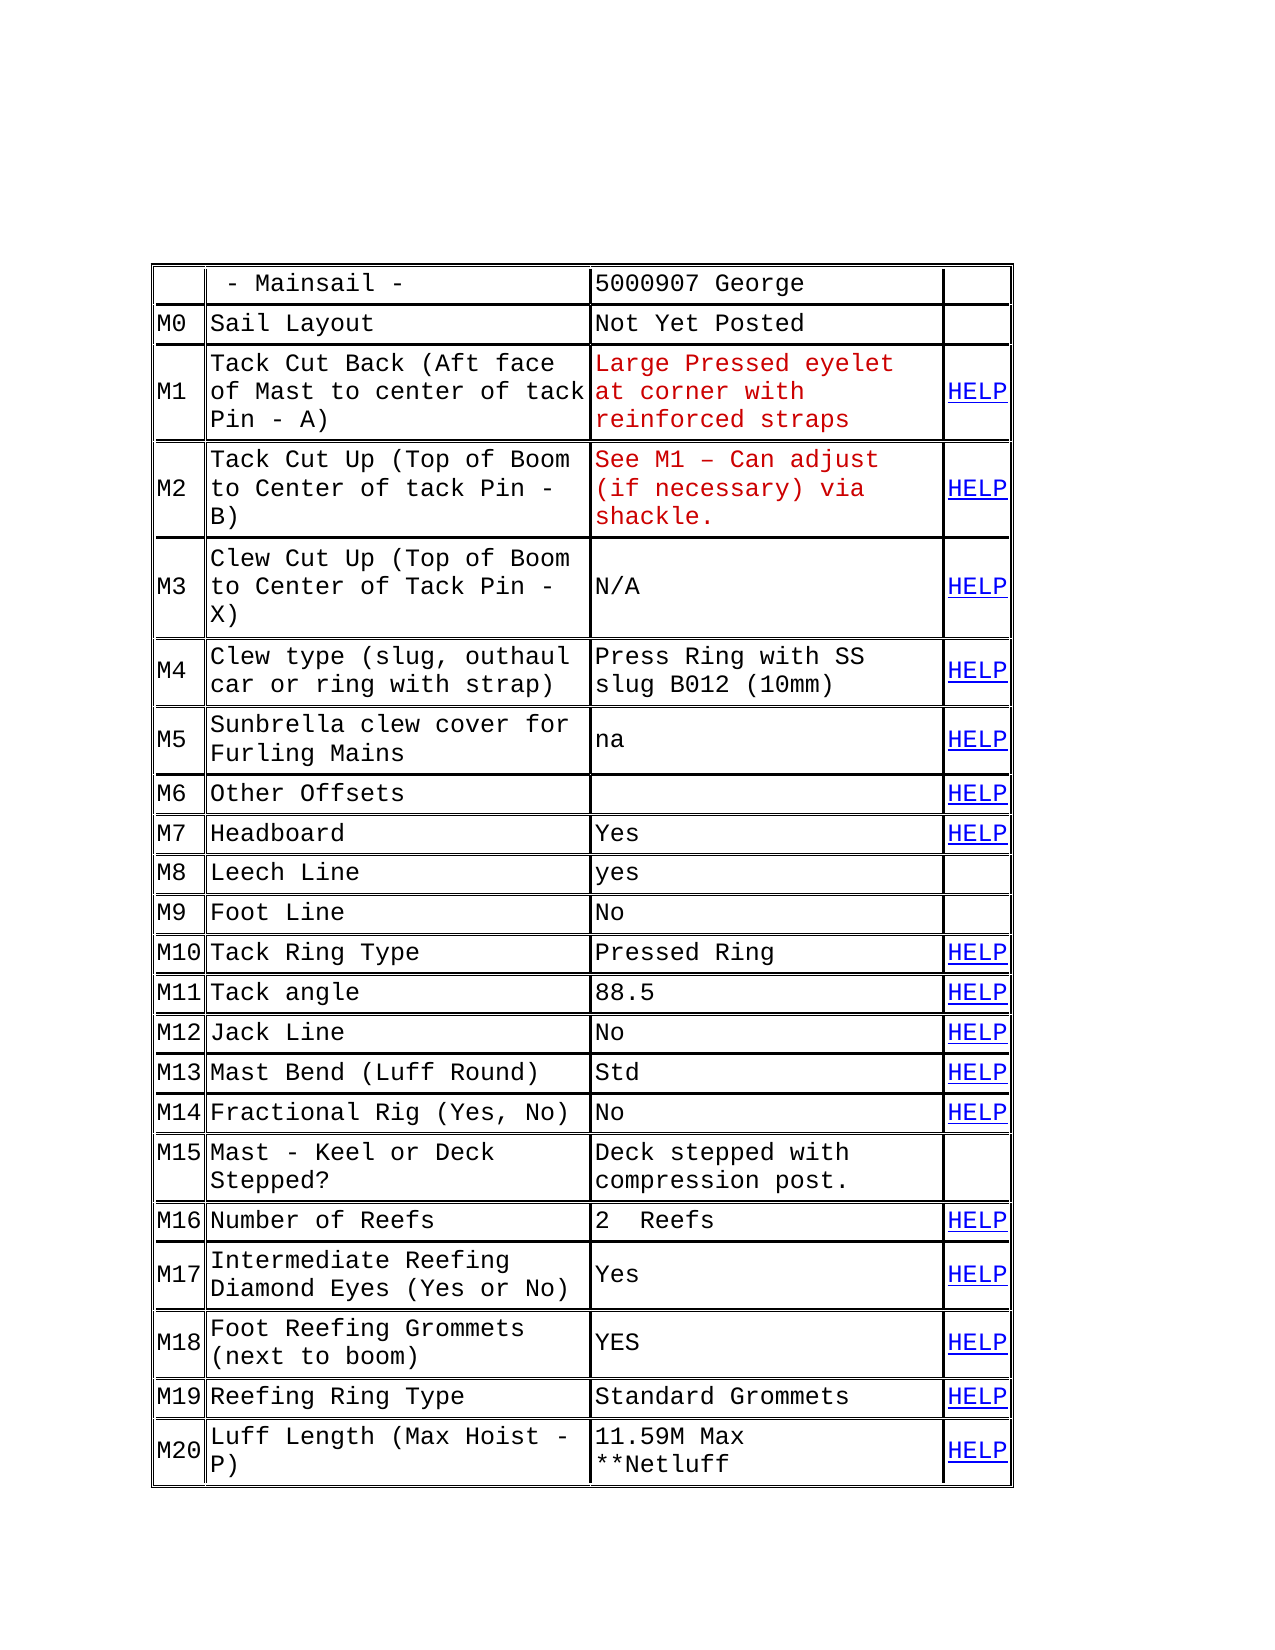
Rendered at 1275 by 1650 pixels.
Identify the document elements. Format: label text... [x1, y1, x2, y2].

table_cell 2 Reefs [592, 1204, 942, 1240]
table_cell [943, 1132, 1012, 1200]
table_cell Sunbrella clew cover for Furling Mains [207, 708, 589, 773]
table_cell M18 [154, 1308, 204, 1376]
table_cell Press Ring with SS slug B012 (10mm) [592, 640, 942, 704]
table_cell M19 [154, 1376, 204, 1416]
table_cell No [592, 896, 942, 932]
table_cell HELP [945, 1012, 1011, 1052]
table_cell Tack angle [207, 976, 589, 1012]
table_cell Mast Bend (Luff Round) [207, 1055, 589, 1092]
table_cell No [592, 1016, 942, 1052]
table_cell Number of Reefs [207, 1204, 589, 1240]
table_cell Large Pressed eyelet at corner with reinforced straps [592, 346, 942, 439]
table_cell HELP [945, 439, 1011, 536]
table_cell YES [592, 1312, 942, 1376]
table_cell M1 [152, 343, 204, 439]
table_cell N/A [592, 539, 942, 636]
table_cell Fractional Rig (Yes, No) [207, 1095, 589, 1132]
table_cell Pressed Ring [592, 936, 942, 972]
table_header [154, 267, 206, 303]
table_cell M13 [154, 1052, 204, 1092]
table_cell Jack Line [207, 1016, 589, 1052]
table_cell Foot Reefing Grommets (next to boom) [207, 1312, 589, 1376]
table_cell HELP [945, 1308, 1011, 1376]
table_cell HELP [945, 705, 1011, 773]
table_cell M0 [152, 303, 204, 343]
table_cell Deck stepped with compression post. [592, 1135, 942, 1200]
table_cell No [592, 1095, 942, 1132]
table_cell M11 [154, 972, 204, 1012]
table_cell Headboard [207, 816, 589, 853]
table_cell HELP [945, 972, 1011, 1012]
table_cell HELP [943, 1416, 1011, 1484]
table_cell na [592, 708, 942, 773]
table_cell M7 [152, 813, 206, 853]
table_cell M6 [152, 773, 204, 813]
table_cell 88.5 [592, 976, 942, 1012]
table_cell M12 [154, 1012, 204, 1052]
table_header 5000907 George [590, 267, 943, 303]
table_cell HELP [945, 1240, 1010, 1308]
table_cell [592, 776, 942, 813]
table_cell Clew Cut Up (Top of Boom to Center of Tack Pin - X) [207, 539, 589, 636]
table_cell Standard Grommets [592, 1380, 942, 1416]
table_cell [945, 303, 1012, 343]
table_cell HELP [945, 773, 1012, 813]
table_cell Std [592, 1055, 942, 1092]
table_cell M17 [154, 1240, 204, 1308]
table_header [943, 267, 1010, 303]
table_cell Tack Ring Type [207, 936, 589, 972]
table_cell M8 [152, 853, 206, 892]
table_cell HELP [945, 636, 1011, 704]
table_cell Tack Cut Back (Aft face of Mast to center of tack Pin - A) [207, 346, 589, 439]
table_cell M20 [154, 1416, 206, 1484]
table_cell [945, 893, 1011, 932]
table_cell HELP [945, 536, 1010, 636]
table_cell M16 [154, 1200, 204, 1240]
table_cell Not Yet Posted [592, 306, 942, 343]
table_cell HELP [945, 1376, 1011, 1416]
table_cell Tack Cut Up (Top of Boom to Center of tack Pin - B) [207, 443, 589, 536]
table_cell [943, 853, 1012, 892]
table_cell M3 [154, 536, 204, 636]
table_cell Foot Line [207, 896, 589, 932]
table_cell HELP [945, 343, 1012, 439]
table_cell M2 [154, 439, 204, 536]
table_cell HELP [945, 933, 1011, 972]
table_cell M10 [154, 933, 204, 972]
table_cell Reefing Ring Type [207, 1380, 589, 1416]
table_cell Intermediate Reefing Diamond Eyes (Yes or No) [207, 1243, 589, 1308]
table_cell Other Offsets [207, 776, 589, 813]
table_cell M15 [152, 1132, 206, 1200]
table_cell Leech Line [207, 856, 589, 892]
table_cell Luff Length (Max Hoist - P) [206, 1420, 590, 1484]
table_cell Yes [592, 1243, 942, 1308]
table_cell M14 [154, 1092, 204, 1132]
table_cell HELP [945, 1092, 1010, 1132]
table_cell Clew type (slug, outhaul car or ring with strap) [207, 640, 589, 704]
table_cell Sail Layout [207, 306, 589, 343]
table_cell Yes [592, 816, 942, 853]
table_cell 11.59M Max **Netluff [590, 1420, 943, 1484]
table_cell M4 [154, 636, 204, 704]
table_cell HELP [945, 1052, 1010, 1092]
table_cell M9 [154, 893, 204, 932]
table_cell HELP [945, 1200, 1011, 1240]
table_cell HELP [943, 813, 1012, 853]
table_header - Mainsail - [206, 267, 590, 303]
table_cell yes [592, 856, 942, 892]
table_cell M5 [154, 705, 204, 773]
table_cell Mast - Keel or Deck Stepped? [207, 1135, 589, 1200]
table_cell See M1 – Can adjust (if necessary) via shackle. [592, 443, 942, 536]
